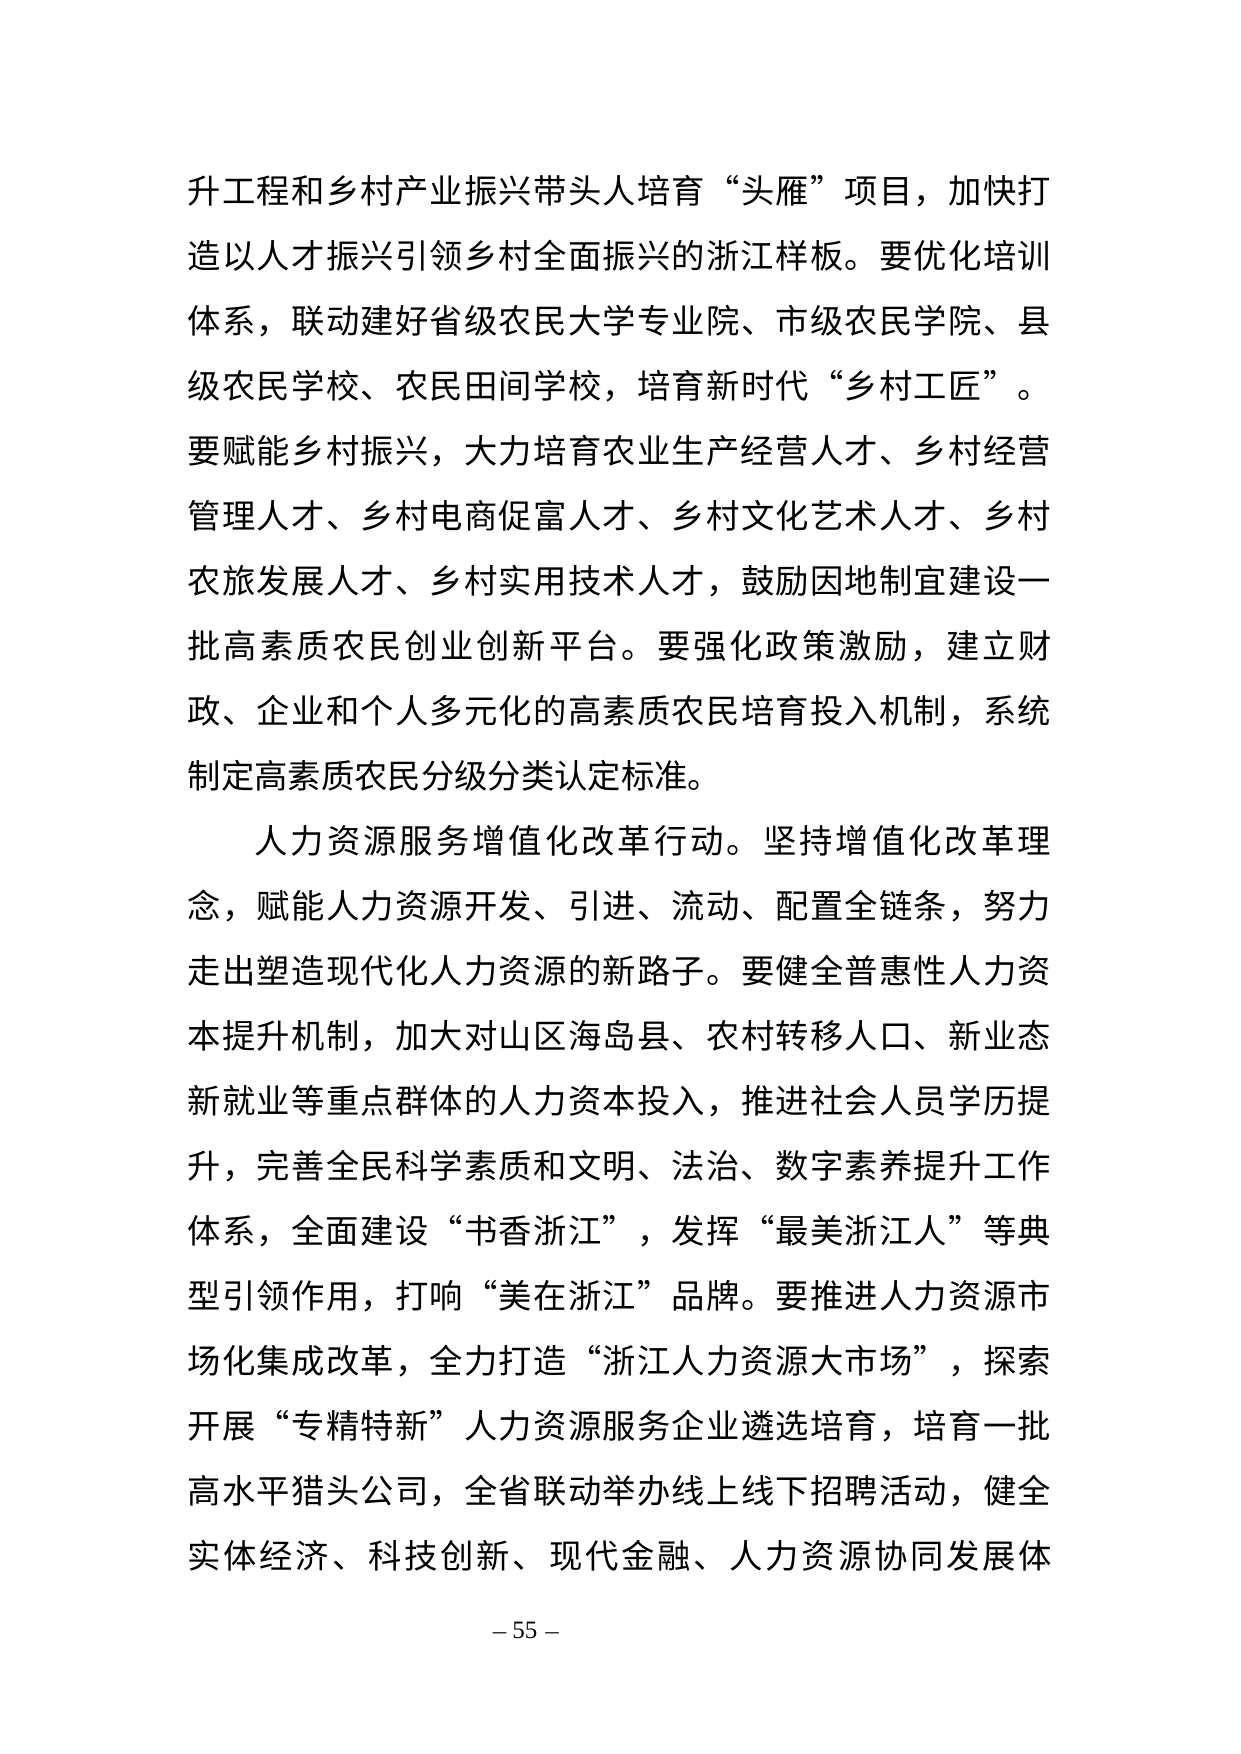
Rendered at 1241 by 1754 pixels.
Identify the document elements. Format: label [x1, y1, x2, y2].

text [187, 806, 1053, 1586]
text [187, 156, 1053, 806]
